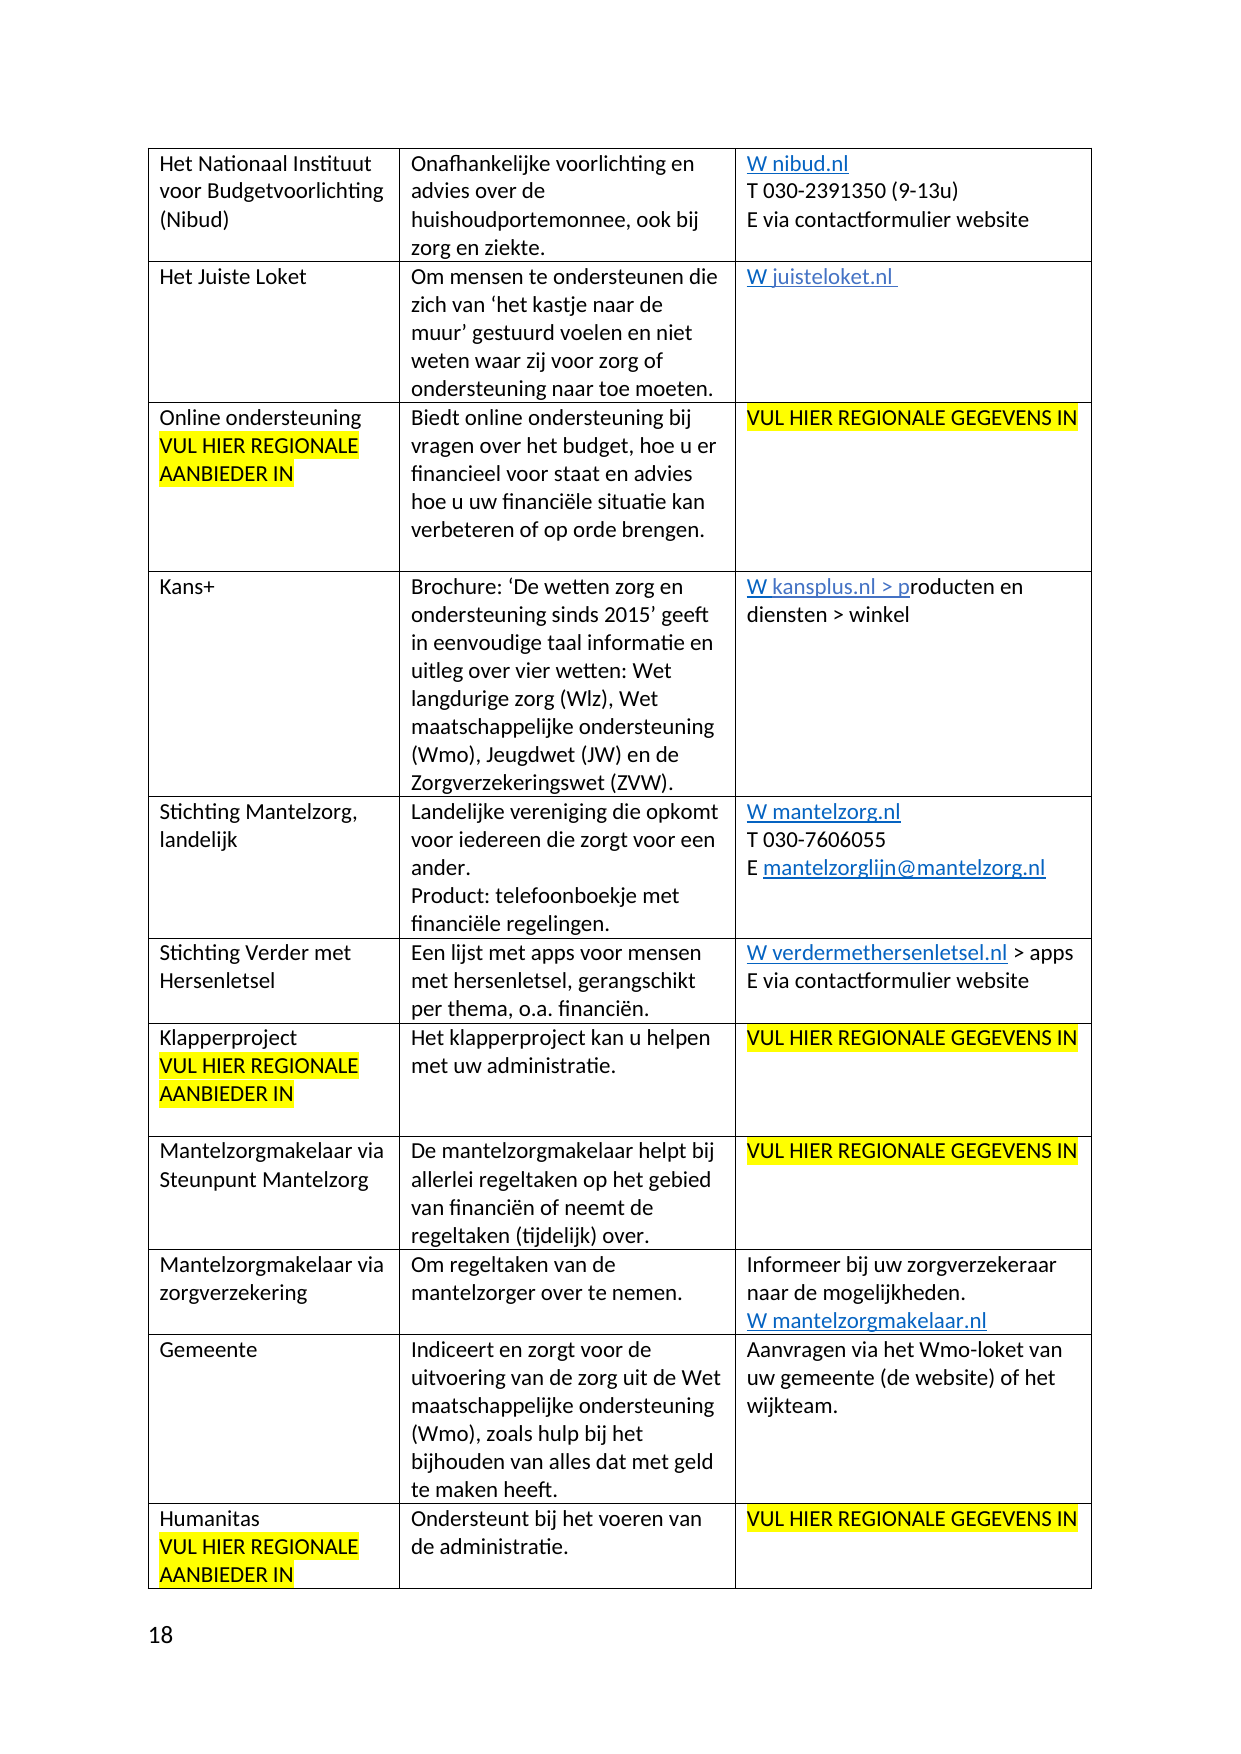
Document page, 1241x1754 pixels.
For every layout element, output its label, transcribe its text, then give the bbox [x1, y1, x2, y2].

table_cell Het klapperproject kan u helpen met uw administratie. [400, 1024, 735, 1136]
table_cell Indiceert en zorgt voor de uitvoering van de zorg uit de Wet maatschappelijke ondersteuning (Wmo), zoals hulp bij het bijhouden van alles dat met geld te maken heeft. [400, 1335, 735, 1503]
table_cell Brochure: ‘De wetten zorg en ondersteuning sinds 2015’ geeft in eenvoudige taal informatie en uitleg over vier wetten: Wet langdurige zorg (Wlz), Wet maatschappelijke ondersteuning (Wmo), Jeugdwet (JW) en de Zorgverzekeringswet (ZVW). [400, 572, 735, 796]
table_cell W verdermethersenletsel.nl > apps E via contactformulier website [736, 939, 1091, 1022]
table_cell Het Nationaal Instituut voor Budgetvoorlichting (Nibud) [149, 149, 399, 261]
table_cell Mantelzorgmakelaar via Steunpunt Mantelzorg [149, 1137, 399, 1249]
table_cell Ondersteunt bij het voeren van de administratie. [400, 1504, 735, 1588]
table_cell Landelijke vereniging die opkomt voor iedereen die zorgt voor een ander. Product: telefoonboekje met financiële regelingen. [400, 797, 735, 937]
table_cell Gemeente [149, 1335, 399, 1503]
table_cell Kans+ [149, 572, 399, 796]
table_cell VUL HIER REGIONALE GEGEVENS IN [736, 1024, 1091, 1136]
table_cell Biedt online ondersteuning bij vragen over het budget, hoe u er financieel voor staat en advies hoe u uw financiële situatie kan verbeteren of op orde brengen. [400, 403, 735, 571]
table_cell W kansplus.nl > producten en diensten > winkel [736, 572, 1091, 796]
table_cell W juisteloket.nl [736, 262, 1091, 402]
table_cell Stichting Mantelzorg, landelijk [149, 797, 399, 937]
table_cell Stichting Verder met Hersenletsel [149, 939, 399, 1022]
table_cell Klapperproject VUL HIER REGIONALE AANBIEDER IN [149, 1024, 399, 1136]
table_cell VUL HIER REGIONALE GEGEVENS IN [736, 1137, 1091, 1249]
table_cell Mantelzorgmakelaar via zorgverzekering [149, 1250, 399, 1334]
table_cell Om regeltaken van de mantelzorger over te nemen. [400, 1250, 735, 1334]
table_cell Onafhankelijke voorlichting en advies over de huishoudportemonnee, ook bij zorg en ziekte. [400, 149, 735, 261]
table_cell Informeer bij uw zorgverzekeraar naar de mogelijkheden. W mantelzorgmakelaar.nl [736, 1250, 1091, 1334]
table_cell VUL HIER REGIONALE GEGEVENS IN [736, 403, 1091, 571]
table_cell Humanitas VUL HIER REGIONALE AANBIEDER IN [149, 1504, 399, 1588]
table_cell Online ondersteuning VUL HIER REGIONALE AANBIEDER IN [149, 403, 399, 571]
table_cell Aanvragen via het Wmo-loket van uw gemeente (de website) of het wijkteam. [736, 1335, 1091, 1503]
table_cell Om mensen te ondersteunen die zich van ‘het kastje naar de muur’ gestuurd voelen en niet weten waar zij voor zorg of ondersteuning naar toe moeten. [400, 262, 735, 402]
table_cell De mantelzorgmakelaar helpt bij allerlei regeltaken op het gebied van financiën of neemt de regeltaken (tijdelijk) over. [400, 1137, 735, 1249]
table_cell Het Juiste Loket [149, 262, 399, 402]
table_cell Een lijst met apps voor mensen met hersenletsel, gerangschikt per thema, o.a. financiën. [400, 939, 735, 1022]
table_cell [736, 1504, 1091, 1588]
table_cell W mantelzorg.nl T 030-7606055 E mantelzorglijn@mantelzorg.nl [736, 797, 1091, 937]
table_cell W nibud.nl T 030-2391350 (9-13u) E via contactformulier website [736, 149, 1091, 261]
